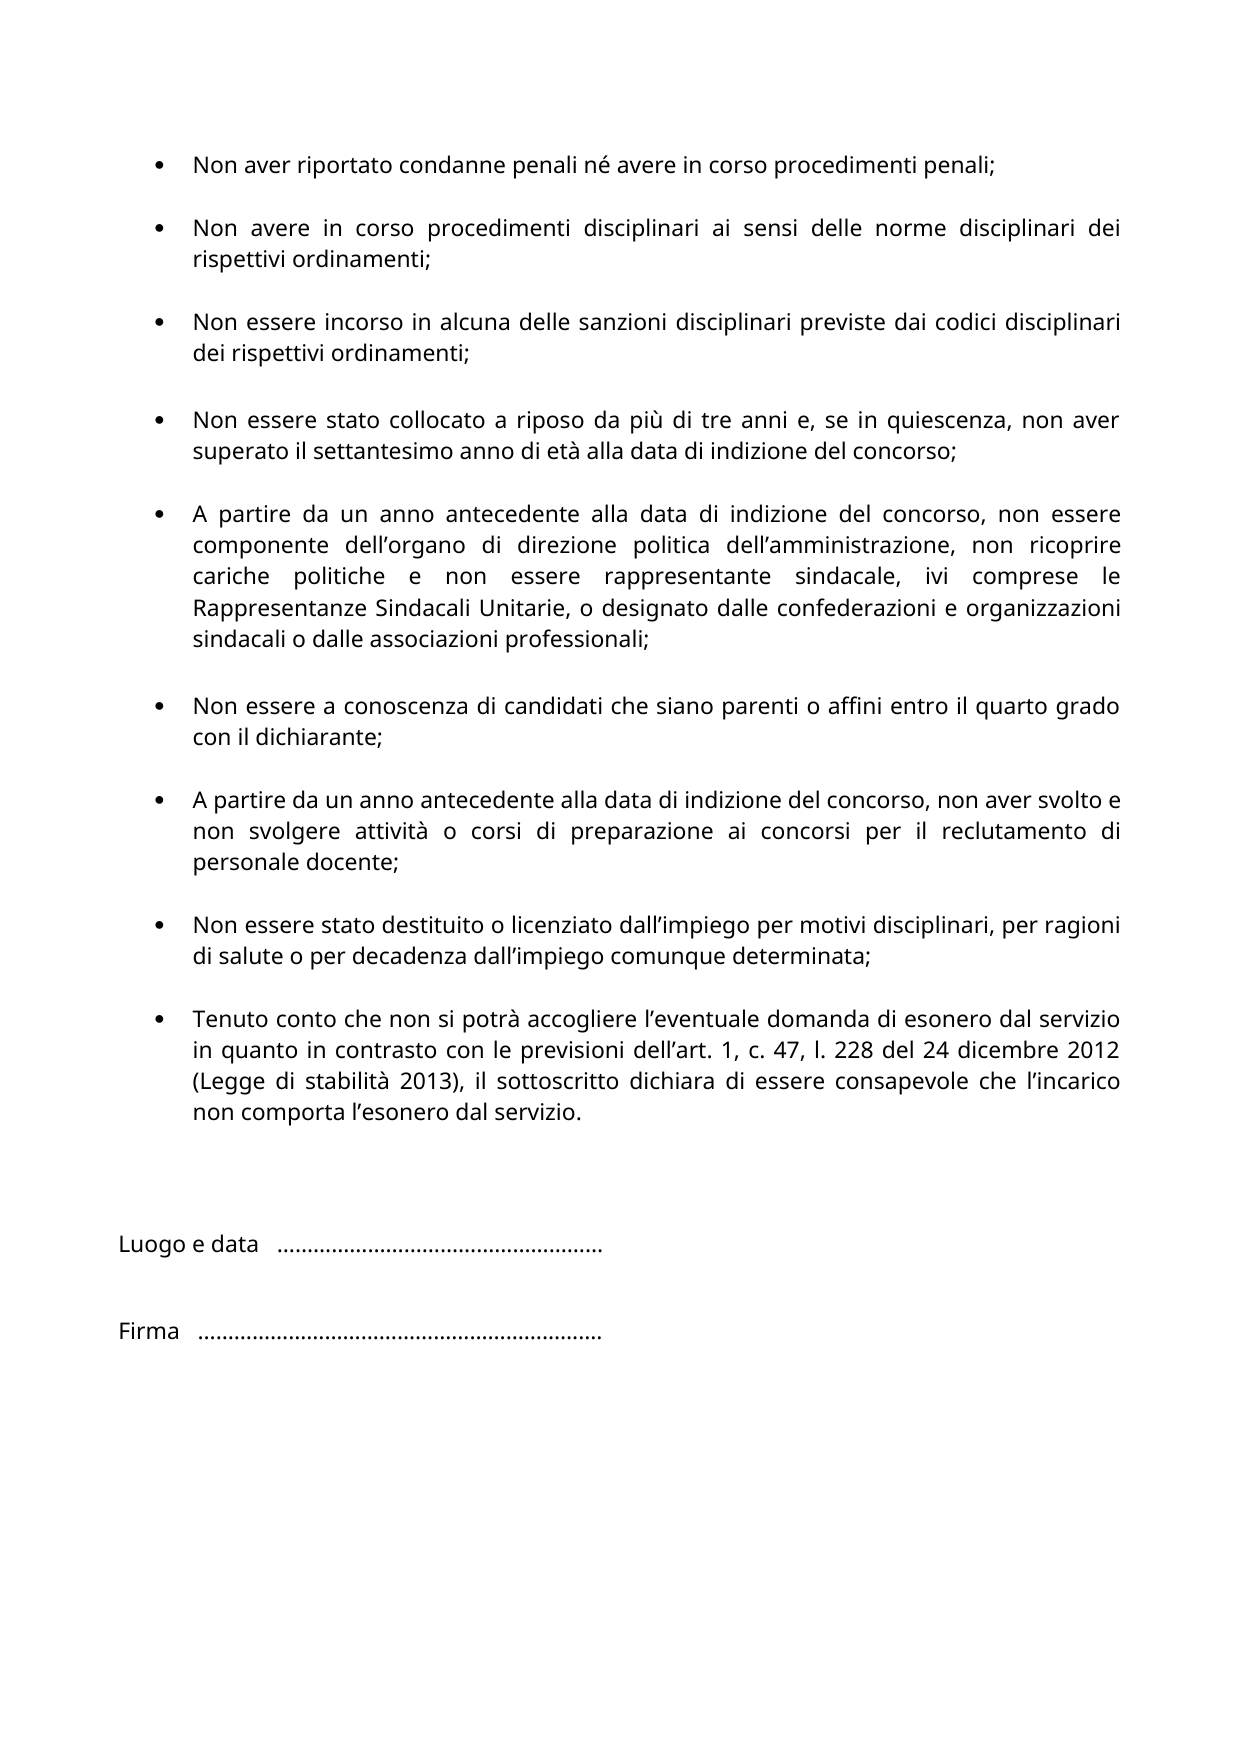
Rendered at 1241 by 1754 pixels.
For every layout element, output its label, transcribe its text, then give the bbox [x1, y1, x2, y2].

list Non essere stato destituito o licenziato dall’impiego per motivi disciplinari, per ragioni di salute o per decadenza dall’impiego comunque determinata; [155, 909, 1122, 971]
list Non essere stato collocato a riposo da più di tre anni e, se in quiescenza, non aver superato il settantesimo anno di età alla data di indizione del concorso; [155, 404, 1122, 467]
list Non essere incorso in alcuna delle sanzioni disciplinari previste dai codici disciplinari dei rispettivi ordinamenti; [155, 306, 1122, 368]
text Luogo e data ……………………………………………… [118, 1227, 1122, 1259]
list A partire da un anno antecedente alla data di indizione del concorso, non essere componente dell’organo di direzione politica dell’amministrazione, non ricoprire cariche politiche e non essere rappresentante sindacale, ivi comprese le Rappresentanze Sindacali Unitarie, o designato dalle confederazioni e organizzazioni sindacali o dalle associazioni professionali; [155, 498, 1122, 654]
list Non avere in corso procedimenti disciplinari ai sensi delle norme disciplinari dei rispettivi ordinamenti; [155, 212, 1122, 274]
list Tenuto conto che non si potrà accogliere l’eventuale domanda di esonero dal servizio in quanto in contrasto con le previsioni dell’art. 1, c. 47, l. 228 del 24 dicembre 2012 (Legge di stabilità 2013), il sottoscritto dichiara di essere consapevole che l’incarico non comporta l’esonero dal servizio. [155, 1002, 1122, 1127]
list Non aver riportato condanne penali né avere in corso procedimenti penali; [155, 149, 1122, 181]
text Firma …………………………………………………………. [118, 1315, 1122, 1346]
list A partire da un anno antecedente alla data di indizione del concorso, non aver svolto e non svolgere attività o corsi di preparazione ai concorsi per il reclutamento di personale docente; [155, 784, 1122, 877]
list Non essere a conoscenza di candidati che siano parenti o affini entro il quarto grado con il dichiarante; [155, 690, 1122, 752]
